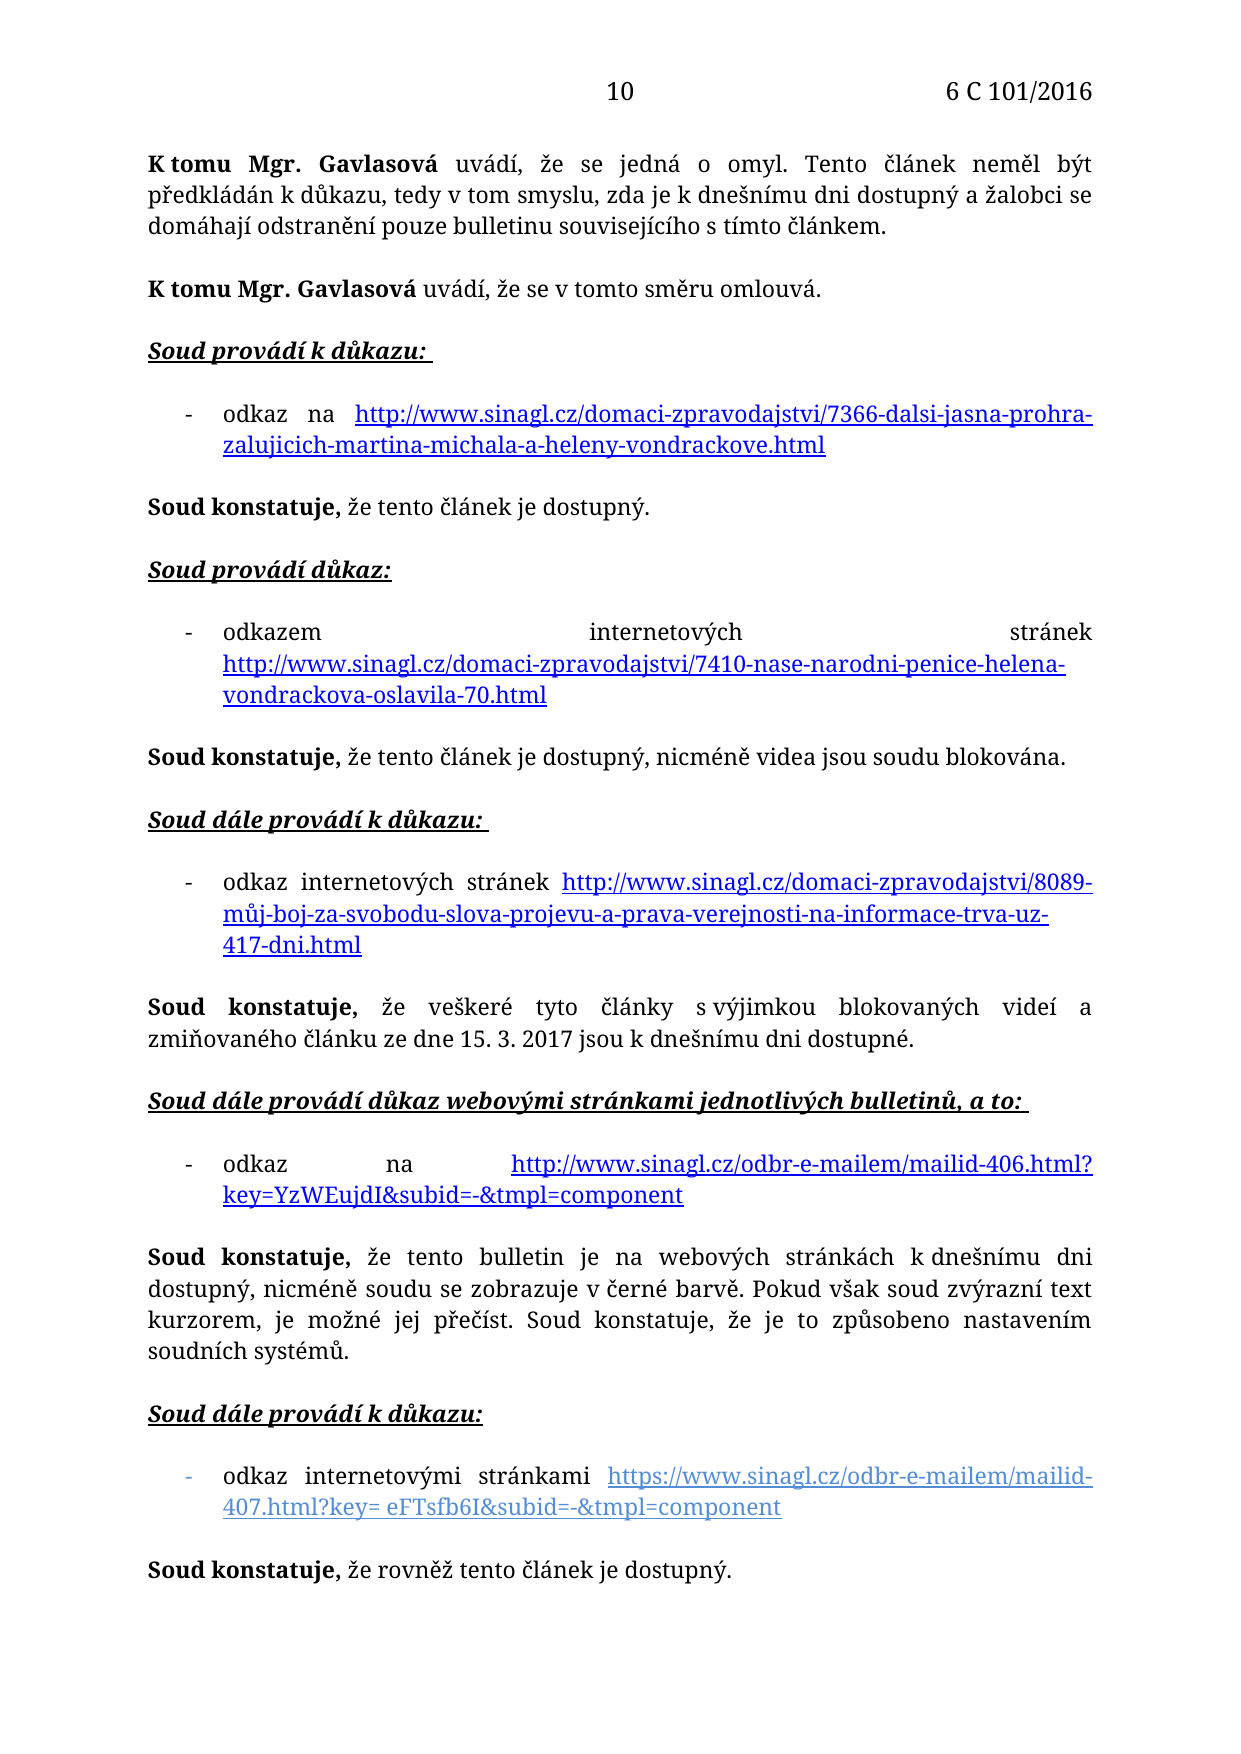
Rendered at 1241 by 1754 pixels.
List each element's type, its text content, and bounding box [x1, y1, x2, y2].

text K tomu Mgr. Gavlasová uvádí, že se v tomto směru omlouvá. [148, 273, 1093, 304]
list odkaz na http://www.sinagl.cz/domaci-zpravodajstvi/7366-dalsi-jasna-prohra-zalujicich-martina-michala-a-heleny-vondrackove.html [185, 398, 1093, 460]
text Soud dále provádí důkaz webovými stránkami jednotlivých bulletinů, a to: [148, 1085, 1093, 1116]
text Soud provádí k důkazu: [148, 335, 1093, 366]
list odkaz na http://www.sinagl.cz/odbr-e-mailem/mailid-406.html?key=YzWEujdI&subid=-&tmpl=component [185, 1148, 1093, 1210]
text Soud provádí důkaz: [148, 554, 1093, 585]
list odkaz internetových stránek http://www.sinagl.cz/domaci-zpravodajstvi/8089-můj-boj-za-svobodu-slova-projevu-a-prava-verejnosti-na-informace-trva-uz-417-dni.html [185, 866, 1093, 960]
list odkazem internetových stránek http://www.sinagl.cz/domaci-zpravodajstvi/7410-nase-narodni-penice-helena-vondrackova-oslavila-70.html [185, 616, 1093, 710]
text Soud dále provádí k důkazu: [148, 1398, 1093, 1429]
text K tomu Mgr. Gavlasová uvádí, že se jedná o omyl. Tento článek neměl být předkládán k důkazu, tedy v tom smyslu, zda je k dnešnímu dni dostupný a žalobci se domáhají odstranění pouze bulletinu souvisejícího s tímto článkem. [148, 148, 1093, 241]
text Soud konstatuje, že tento článek je dostupný, nicméně videa jsou soudu blokována. [148, 741, 1093, 773]
text Soud konstatuje, že rovněž tento článek je dostupný. [148, 1554, 1093, 1585]
list odkaz internetovými stránkami https://www.sinagl.cz/odbr-e-mailem/mailid-407.html?key= eFTsfb6I&subid=-&tmpl=component [185, 1460, 1093, 1523]
text Soud konstatuje, že veškeré tyto články s výjimkou blokovaných videí a zmiňovaného článku ze dne 15. 3. 2017 jsou k dnešnímu dni dostupné. [148, 991, 1093, 1054]
text Soud konstatuje, že tento bulletin je na webových stránkách k dnešnímu dni dostupný, nicméně soudu se zobrazuje v černé barvě. Pokud však soud zvýrazní text kurzorem, je možné jej přečíst. Soud konstatuje, že je to způsobeno nastavením soudních systémů. [148, 1241, 1093, 1366]
text Soud konstatuje, že tento článek je dostupný. [148, 491, 1093, 523]
text Soud dále provádí k důkazu: [148, 804, 1093, 835]
